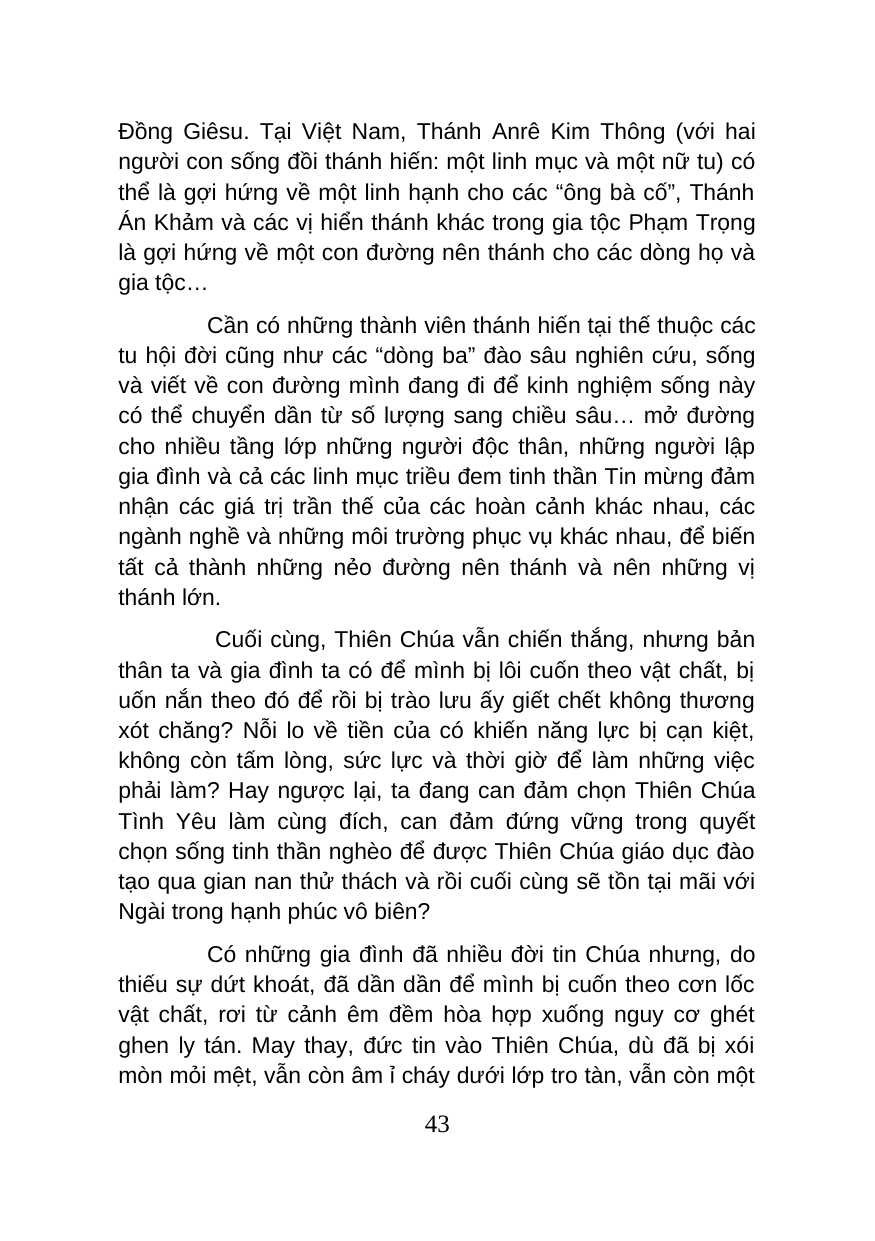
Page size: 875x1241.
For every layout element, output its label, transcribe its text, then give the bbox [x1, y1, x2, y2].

text Cần có những thành viên thánh hiến tại thế thuộc các tu hội đời cũng như các “dòng ba” đào sâu nghiên cứu, sống và viết về con đường mình đang đi để kinh nghiệm sống này có thể chuyển dần từ số lượng sang chiều sâu… mở đường cho nhiều tầng lớp những người độc thân, những người lập gia đình và cả các linh mục triều đem tinh thần Tin mừng đảm nhận các giá trị trần thế của các hoàn cảnh khác nhau, các ngành nghề và những môi trường phục vụ khác nhau, để biến tất cả thành những nẻo đường nên thánh và nên những vị thánh lớn. [118, 312, 756, 610]
text Cuối cùng, Thiên Chúa vẫn chiến thắng, nhưng bản thân ta và gia đình ta có để mình bị lôi cuốn theo vật chất, bị uốn nắn theo đó để rồi bị trào lưu ấy giết chết không thương xót chăng? Nỗi lo về tiền của có khiến năng lực bị cạn kiệt, không còn tấm lòng, sức lực và thời giờ để làm những việc phải làm? Hay ngược lại, ta đang can đảm chọn Thiên Chúa Tình Yêu làm cùng đích, can đảm đứng vững trong quyết chọn sống tinh thần nghèo để được Thiên Chúa giáo dục đào tạo qua gian nan thử thách và rồi cuối cùng sẽ tồn tại mãi với Ngài trong hạnh phúc vô biên? [118, 626, 756, 925]
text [118, 118, 756, 296]
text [118, 941, 756, 1088]
